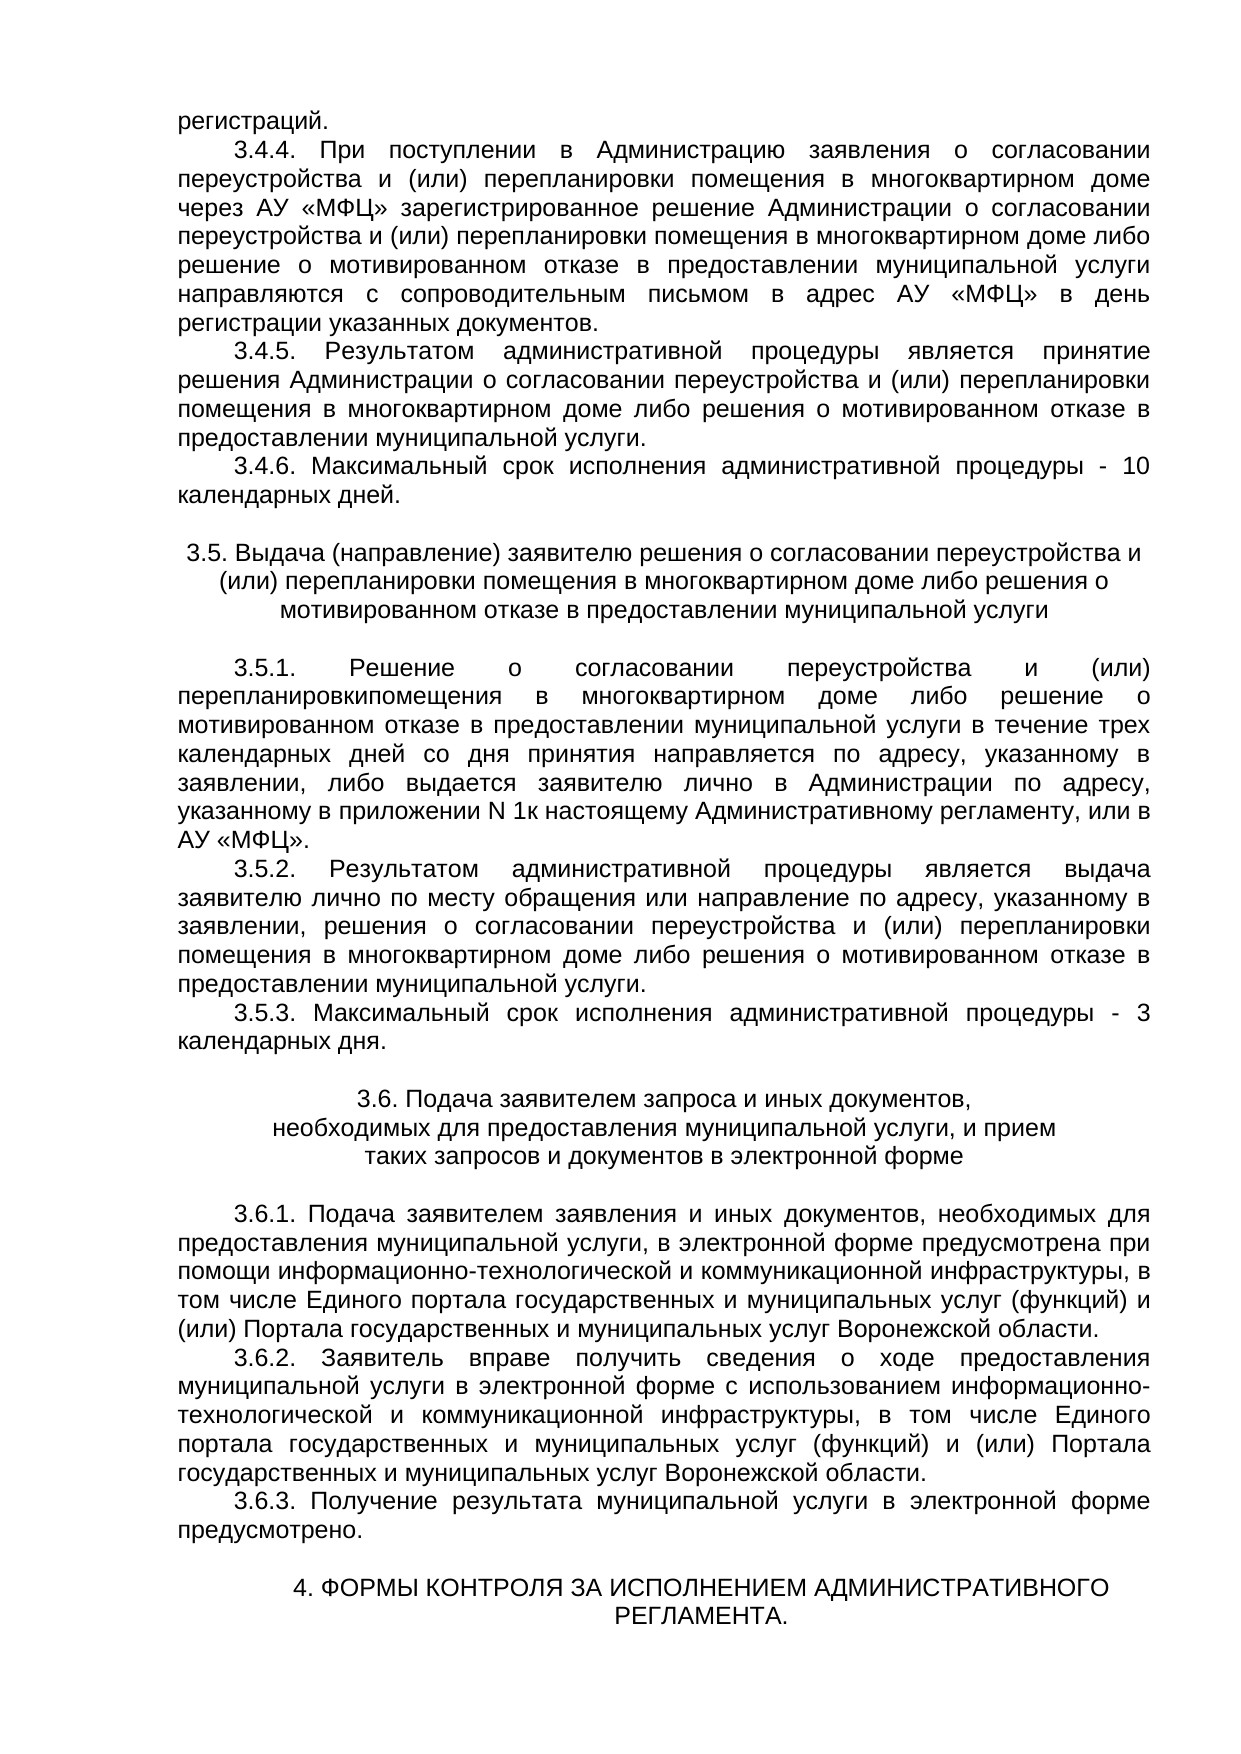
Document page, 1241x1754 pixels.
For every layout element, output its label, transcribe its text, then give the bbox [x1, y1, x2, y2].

text 3.5. Выдача (направление) заявителю решения о согласовании переустройства и (или) перепланировки помещения в многоквартирном доме либо решения о мотивированном отказе в предоставлении муниципальной услуги [177, 538, 1152, 624]
text 3.5.2. Результатом административной процедуры является выдача заявителю лично по месту обращения или направление по адресу, указанному в заявлении, решения о согласовании переустройства и (или) перепланировки помещения в многоквартирном доме либо решения о мотивированном отказе в предоставлении муниципальной услуги. [177, 854, 1152, 998]
text 3.6.3. Получение результата муниципальной услуги в электронной форме предусмотрено. [177, 1486, 1152, 1544]
text 3.4.6. Максимальный срок исполнения административной процедуры - 10 календарных дней. [177, 451, 1152, 509]
list 4. ФОРМЫ КОНТРОЛЯ ЗА ИСПОЛНЕНИЕМ АДМИНИСТРАТИВНОГО РЕГЛАМЕНТА. [251, 1573, 1152, 1630]
text 3.5.3. Максимальный срок исполнения административной процедуры - 3 календарных дня. [177, 998, 1152, 1055]
text 3.5.1. Решение о согласовании переустройства и (или) перепланировкипомещения в многоквартирном доме либо решение о мотивированном отказе в предоставлении муниципальной услуги в течение трех календарных дней со дня принятия направляется по адресу, указанному в заявлении, либо выдается заявителю лично в Администрации по адресу, указанному в приложении N 1к настоящему Административному регламенту, или в АУ «МФЦ». [177, 653, 1152, 854]
text 3.6.1. Подача заявителем заявления и иных документов, необходимых для предоставления муниципальной услуги, в электронной форме предусмотрена при помощи информационно-технологической и коммуникационной инфраструктуры, в том числе Единого портала государственных и муниципальных услуг (функций) и (или) Портала государственных и муниципальных услуг Воронежской области. [177, 1199, 1152, 1343]
text 3.6.2. Заявитель вправе получить сведения о ходе предоставления муниципальной услуги в электронной форме с использованием информационно-технологической и коммуникационной инфраструктуры, в том числе Единого портала государственных и муниципальных услуг (функций) и (или) Портала государственных и муниципальных услуг Воронежской области. [177, 1343, 1152, 1486]
text 3.4.5. Результатом административной процедуры является принятие решения Администрации о согласовании переустройства и (или) перепланировки помещения в многоквартирном доме либо решения о мотивированном отказе в предоставлении муниципальной услуги. [177, 336, 1152, 451]
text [177, 106, 1152, 135]
text 3.6. Подача заявителем запроса и иных документов, [177, 1084, 1152, 1113]
text необходимых для предоставления муниципальной услуги, и прием [177, 1113, 1152, 1141]
text таких запросов и документов в электронной форме [177, 1141, 1152, 1170]
text 3.4.4. При поступлении в Администрацию заявления о согласовании переустройства и (или) перепланировки помещения в многоквартирном доме через АУ «МФЦ» зарегистрированное решение Администрации о согласовании переустройства и (или) перепланировки помещения в многоквартирном доме либо решение о мотивированном отказе в предоставлении муниципальной услуги направляются с сопроводительным письмом в адрес АУ «МФЦ» в день регистрации указанных документов. [177, 135, 1152, 336]
